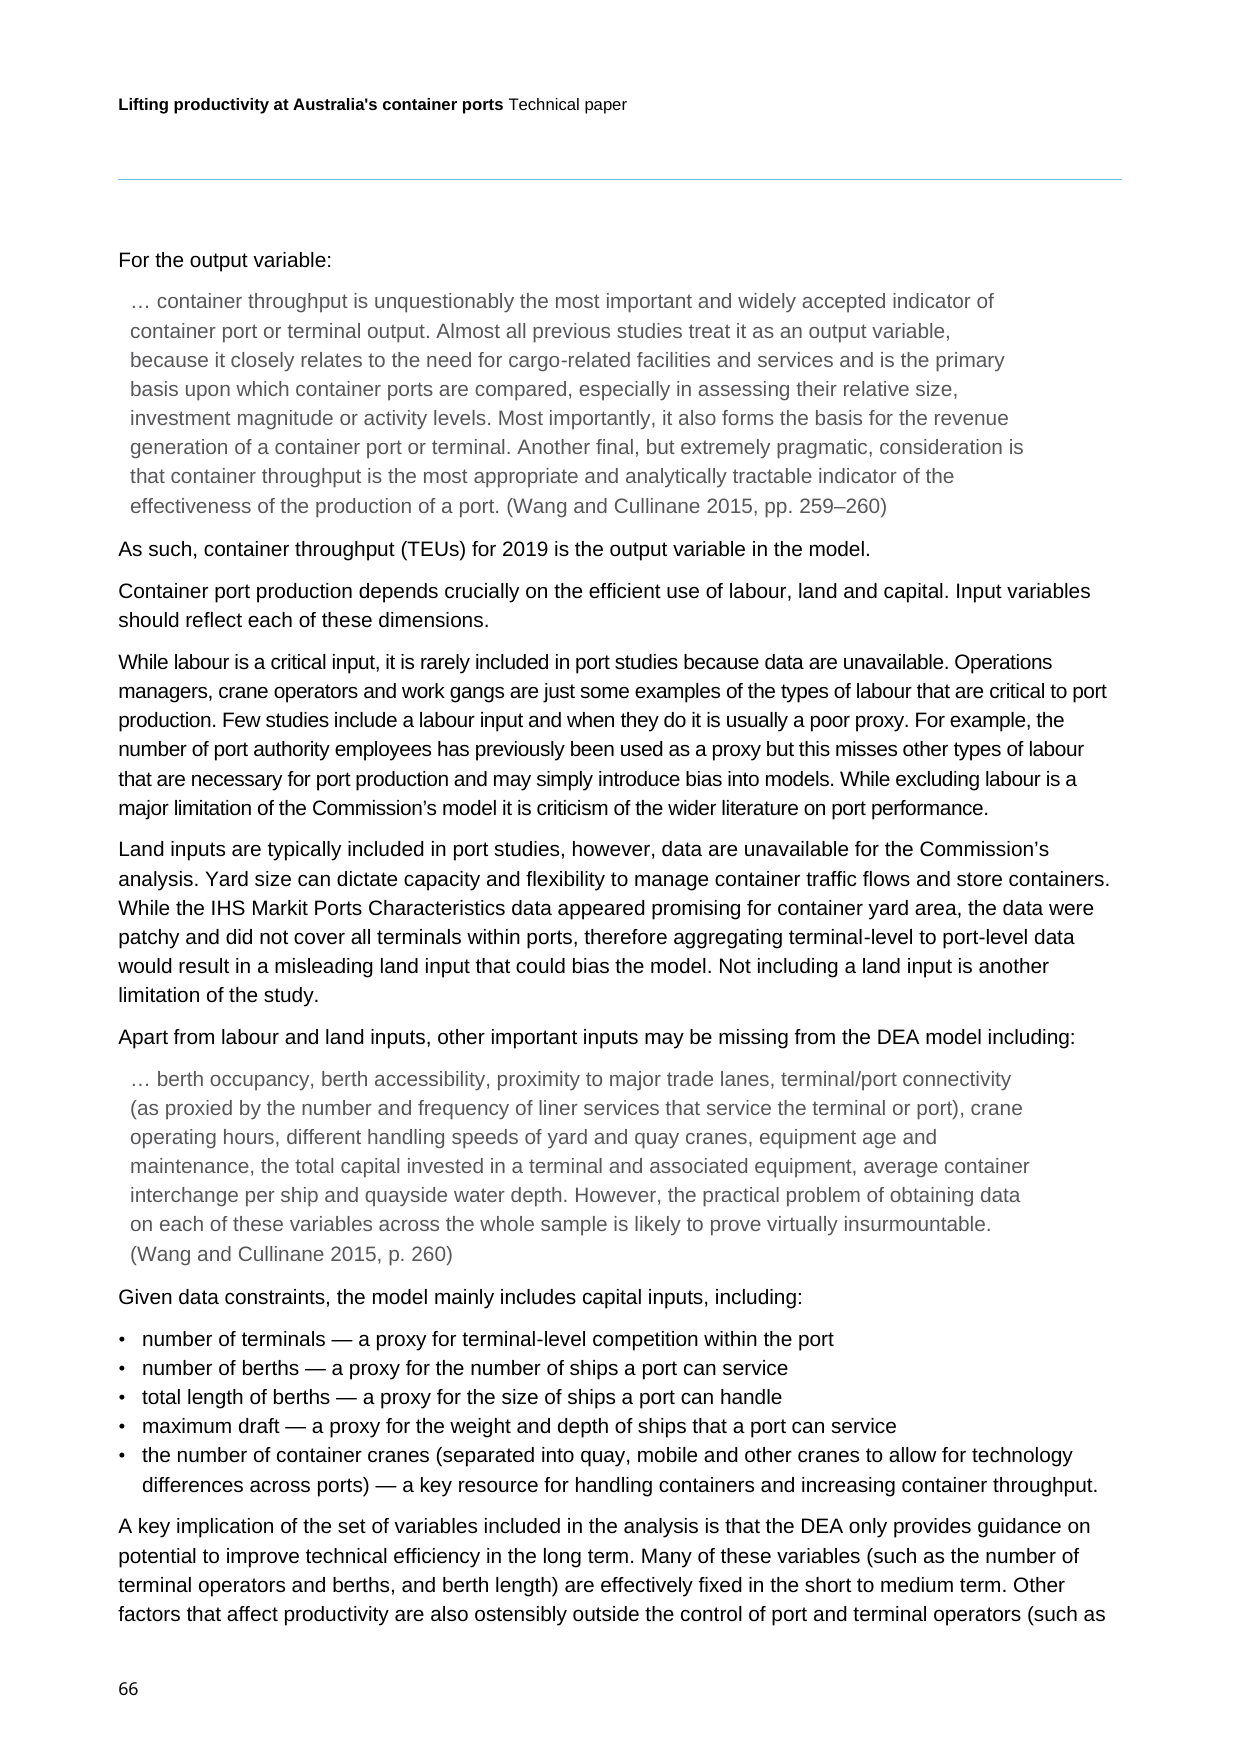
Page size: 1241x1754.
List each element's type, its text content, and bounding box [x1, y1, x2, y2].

list number of berths — a proxy for the number of ships a port can service [118, 1351, 1122, 1380]
list total length of berths — a proxy for the size of ships a port can handle [118, 1380, 1122, 1409]
text Given data constraints, the model mainly includes capital inputs, including: [118, 1280, 1122, 1309]
text Container port production depends crucially on the efficient use of labour, land and capital. Input variables should reflect each of these dimensions. [118, 574, 1122, 632]
text For the output variable: [118, 242, 1122, 272]
text Land inputs are typically included in port studies, however, data are unavailable for the Commission’s analysis. Yard size can dictate capacity and flexibility to manage container traffic flows and store containers. While the IHS Markit Ports Characteristics data appeared promising for container yard area, the data were patchy and did not cover all terminals within ports, therefore aggregating terminal-level to port-level data would result in a misleading land input that could bias the model. Not including a land input is another limitation of the study. [118, 832, 1122, 1007]
text While labour is a critical input, it is rarely included in port studies because data are unavailable. Operations managers, crane operators and work gangs are just some examples of the types of labour that are critical to port production. Few studies include a labour input and when they do it is usually a poor proxy. For example, the number of port authority employees has previously been used as a proxy but this misses other types of labour that are necessary for port production and may simply introduce bias into models. While excluding labour is a major limitation of the Commission’s model it is criticism of the wider literature on port performance. [118, 644, 1122, 819]
text Apart from labour and land inputs, other important inputs may be missing from the DEA model including: [118, 1019, 1122, 1049]
text … berth occupancy, berth accessibility, proximity to major trade lanes, terminal/port connectivity (as proxied by the number and frequency of liner services that service the terminal or port), crane operating hours, different handling speeds of yard and quay cranes, equipment age and maintenance, the total capital invested in a terminal and associated equipment, average container interchange per ship and quayside water depth. However, the practical problem of obtaining data on each of these variables across the whole sample is likely to prove virtually insurmountable. (Wang and Cullinane 2015, p. 260) [130, 1061, 1033, 1265]
list number of terminals — a proxy for terminal-level competition within the port [118, 1322, 1122, 1351]
text … container throughput is unquestionably the most important and widely accepted indicator of container port or terminal output. Almost all previous studies treat it as an output variable, because it closely relates to the need for cargo-related facilities and services and is the primary basis upon which container ports are compared, especially in assessing their relative size, investment magnitude or activity levels. Most importantly, it also forms the basis for the revenue generation of a container port or terminal. Another final, but extremely pragmatic, consideration is that container throughput is the most appropriate and analytically tractable indicator of the effectiveness of the production of a port. (Wang and Cullinane 2015, pp. 259–260) [130, 284, 1033, 517]
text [118, 1509, 1122, 1626]
list the number of container cranes (separated into quay, mobile and other cranes to allow for technology differences across ports) — a key resource for handling containers and increasing container throughput. [118, 1438, 1122, 1497]
text As such, container throughput (TEUs) for 2019 is the output variable in the model. [118, 532, 1122, 561]
list maximum draft — a proxy for the weight and depth of ships that a port can service [118, 1409, 1122, 1438]
